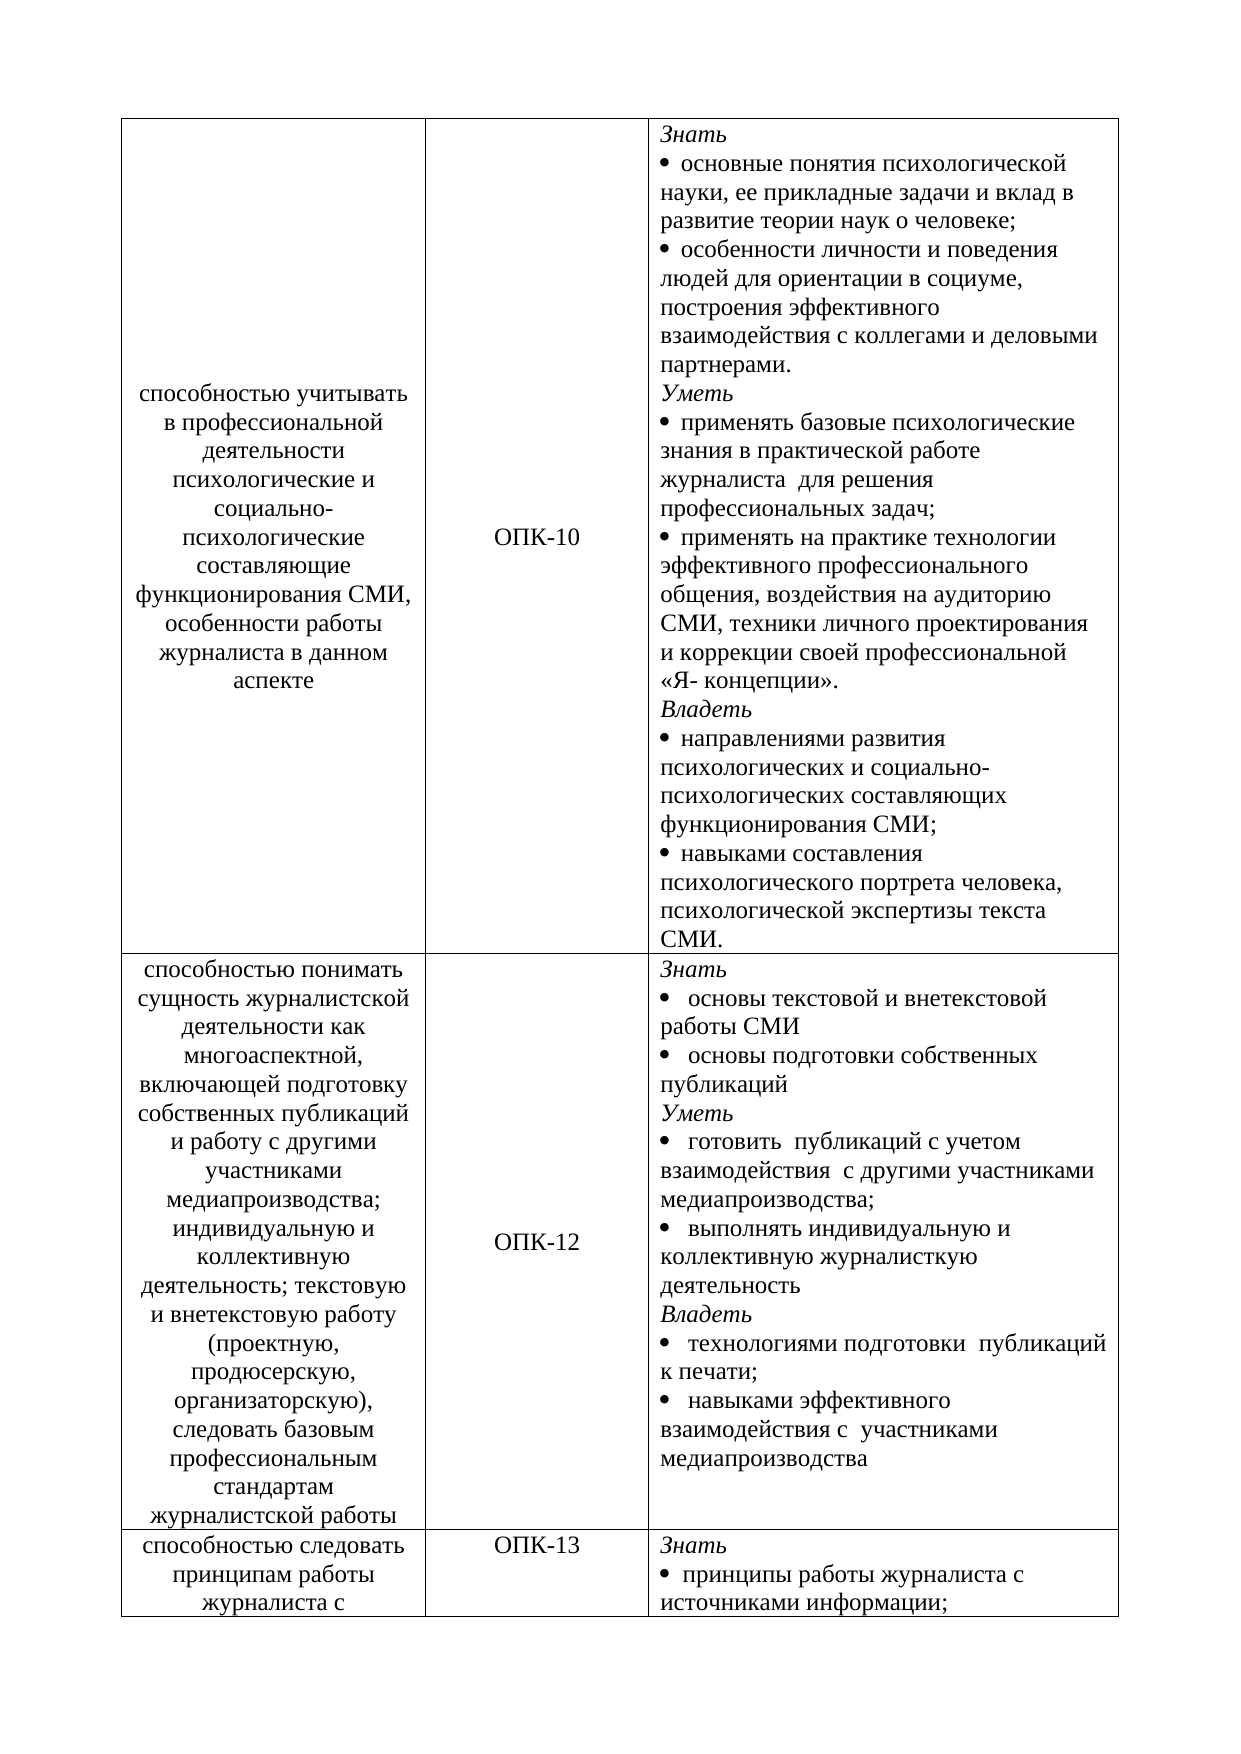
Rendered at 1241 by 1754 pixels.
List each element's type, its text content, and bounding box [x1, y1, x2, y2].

table_cell ОПК-12 [426, 954, 648, 1529]
table_cell Знать основные понятия психологической науки, ее прикладные задачи и вклад в развитие теории наук о человеке; особенности личности и поведения людей для ориентации в социуме, построения эффективного взаимодействия с коллегами и деловыми партнерами. Уметь применять базовые психологические знания в практической работе журналиста для решения профессиональных задач; применять на практике технологии эффективного профессионального общения, воздействия на аудиторию СМИ, техники личного проектирования и коррекции своей профессиональной «Я- концепции». Владеть направлениями развития психологических и социально-психологических составляющих функционирования СМИ; навыками составления психологического портрета человека, психологической экспертизы текста СМИ. [649, 119, 1118, 953]
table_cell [649, 1530, 1118, 1616]
table_cell ОПК-10 [426, 119, 648, 953]
table_cell способностью учитывать в профессиональной деятельности психологические и социально-психологические составляющие функционирования СМИ, особенности работы журналиста в данном аспекте [122, 119, 425, 953]
table_cell Знать основы текстовой и внетекстовой работы СМИ основы подготовки собственных публикаций Уметь готовить публикаций с учетом взаимодействия с другими участниками медиапроизводства; выполнять индивидуальную и коллективную журналисткую деятельность Владеть технологиями подготовки публикаций к печати; навыками эффективного взаимодействия с участниками медиапроизводства [649, 954, 1118, 1529]
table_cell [122, 1530, 425, 1616]
table_cell способностью понимать сущность журналистской деятельности как многоаспектной, включающей подготовку собственных публикаций и работу с другими участниками медиапроизводства; индивидуальную и коллективную деятельность; текстовую и внетекстовую работу (проектную, продюсерскую, организаторскую), следовать базовым профессиональным стандартам журналистской работы [122, 954, 425, 1529]
table_cell ОПК-13 [426, 1530, 648, 1616]
